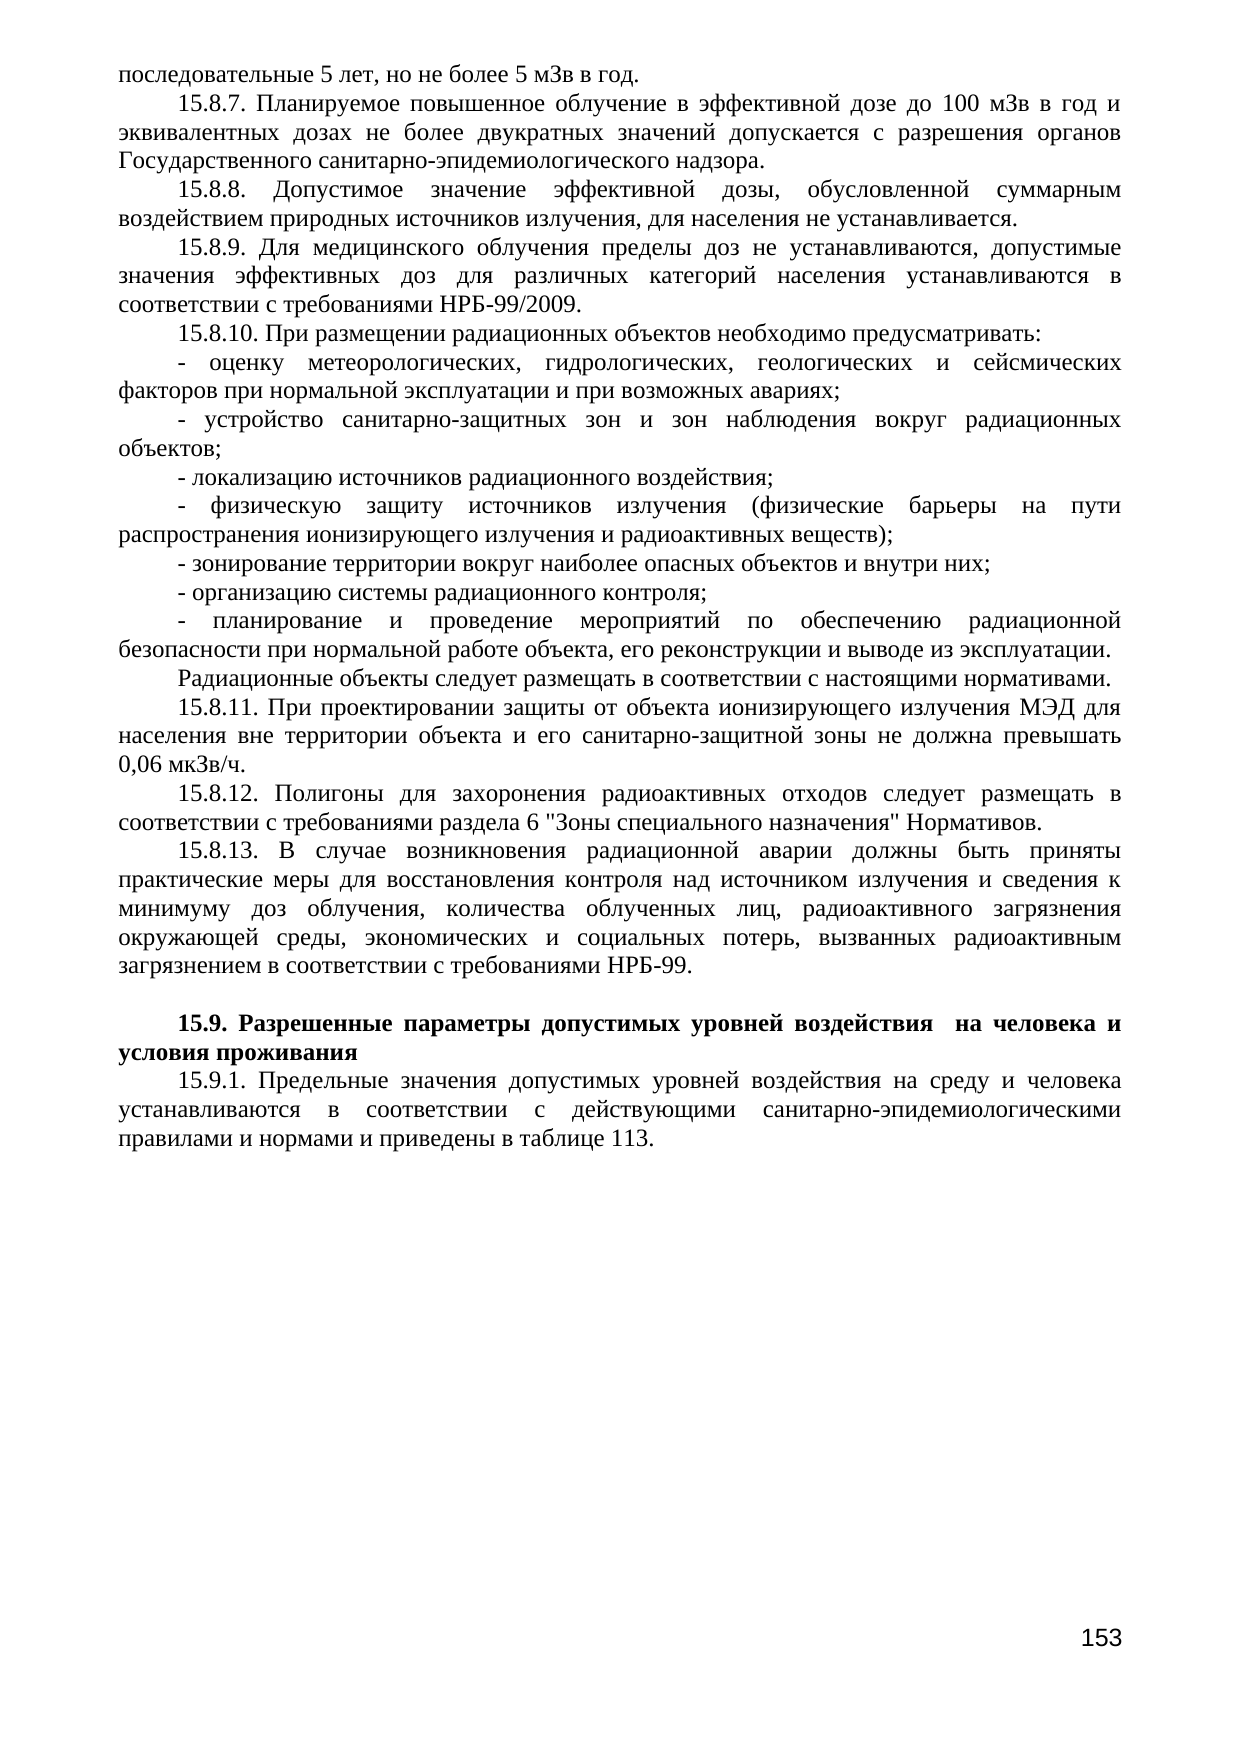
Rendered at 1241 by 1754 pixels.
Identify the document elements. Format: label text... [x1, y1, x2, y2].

text 15.9.1. Предельные значения допустимых уровней воздействия на среду и человека устанавливаются в соответствии с действующими санитарно-эпидемиологическими правилами и нормами и приведены в таблице 113. [118, 1065, 1122, 1152]
text 15.9. Разрешенные параметры допустимых уровней воздействия на человека и условия проживания [118, 1008, 1122, 1065]
text 15.8.10. При размещении радиационных объектов необходимо предусматривать: [118, 318, 1122, 347]
text - физическую защиту источников излучения (физические барьеры на пути распространения ионизирующего излучения и радиоактивных веществ); [118, 490, 1122, 548]
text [118, 59, 1122, 88]
text - устройство санитарно-защитных зон и зон наблюдения вокруг радиационных объектов; [118, 404, 1122, 462]
text 15.8.12. Полигоны для захоронения радиоактивных отходов следует размещать в соответствии с требованиями раздела 6 "Зоны специального назначения" Нормативов. [118, 778, 1122, 835]
text 15.8.9. Для медицинского облучения пределы доз не устанавливаются, допустимые значения эффективных доз для различных категорий населения устанавливаются в соответствии с требованиями НРБ-99/2009. [118, 232, 1122, 318]
text - организацию системы радиационного контроля; [118, 577, 1122, 605]
text - оценку метеорологических, гидрологических, геологических и сейсмических факторов при нормальной эксплуатации и при возможных авариях; [118, 347, 1122, 404]
text 15.8.8. Допустимое значение эффективной дозы, обусловленной суммарным воздействием природных источников излучения, для населения не устанавливается. [118, 174, 1122, 232]
text 15.8.11. При проектировании защиты от объекта ионизирующего излучения МЭД для населения вне территории объекта и его санитарно-защитной зоны не должна превышать 0,06 мкЗв/ч. [118, 692, 1122, 778]
text Радиационные объекты следует размещать в соответствии с настоящими нормативами. [118, 663, 1122, 692]
text - локализацию источников радиационного воздействия; [118, 462, 1122, 490]
text - зонирование территории вокруг наиболее опасных объектов и внутри них; [118, 548, 1122, 577]
text - планирование и проведение мероприятий по обеспечению радиационной безопасности при нормальной работе объекта, его реконструкции и выводе из эксплуатации. [118, 605, 1122, 663]
text 15.8.13. В случае возникновения радиационной аварии должны быть приняты практические меры для восстановления контроля над источником излучения и сведения к минимуму доз облучения, количества облученных лиц, радиоактивного загрязнения окружающей среды, экономических и социальных потерь, вызванных радиоактивным загрязнением в соответствии с требованиями НРБ-99. [118, 835, 1122, 979]
text 15.8.7. Планируемое повышенное облучение в эффективной дозе до 100 мЗв в год и эквивалентных дозах не более двукратных значений допускается с разрешения органов Государственного санитарно-эпидемиологического надзора. [118, 88, 1122, 174]
